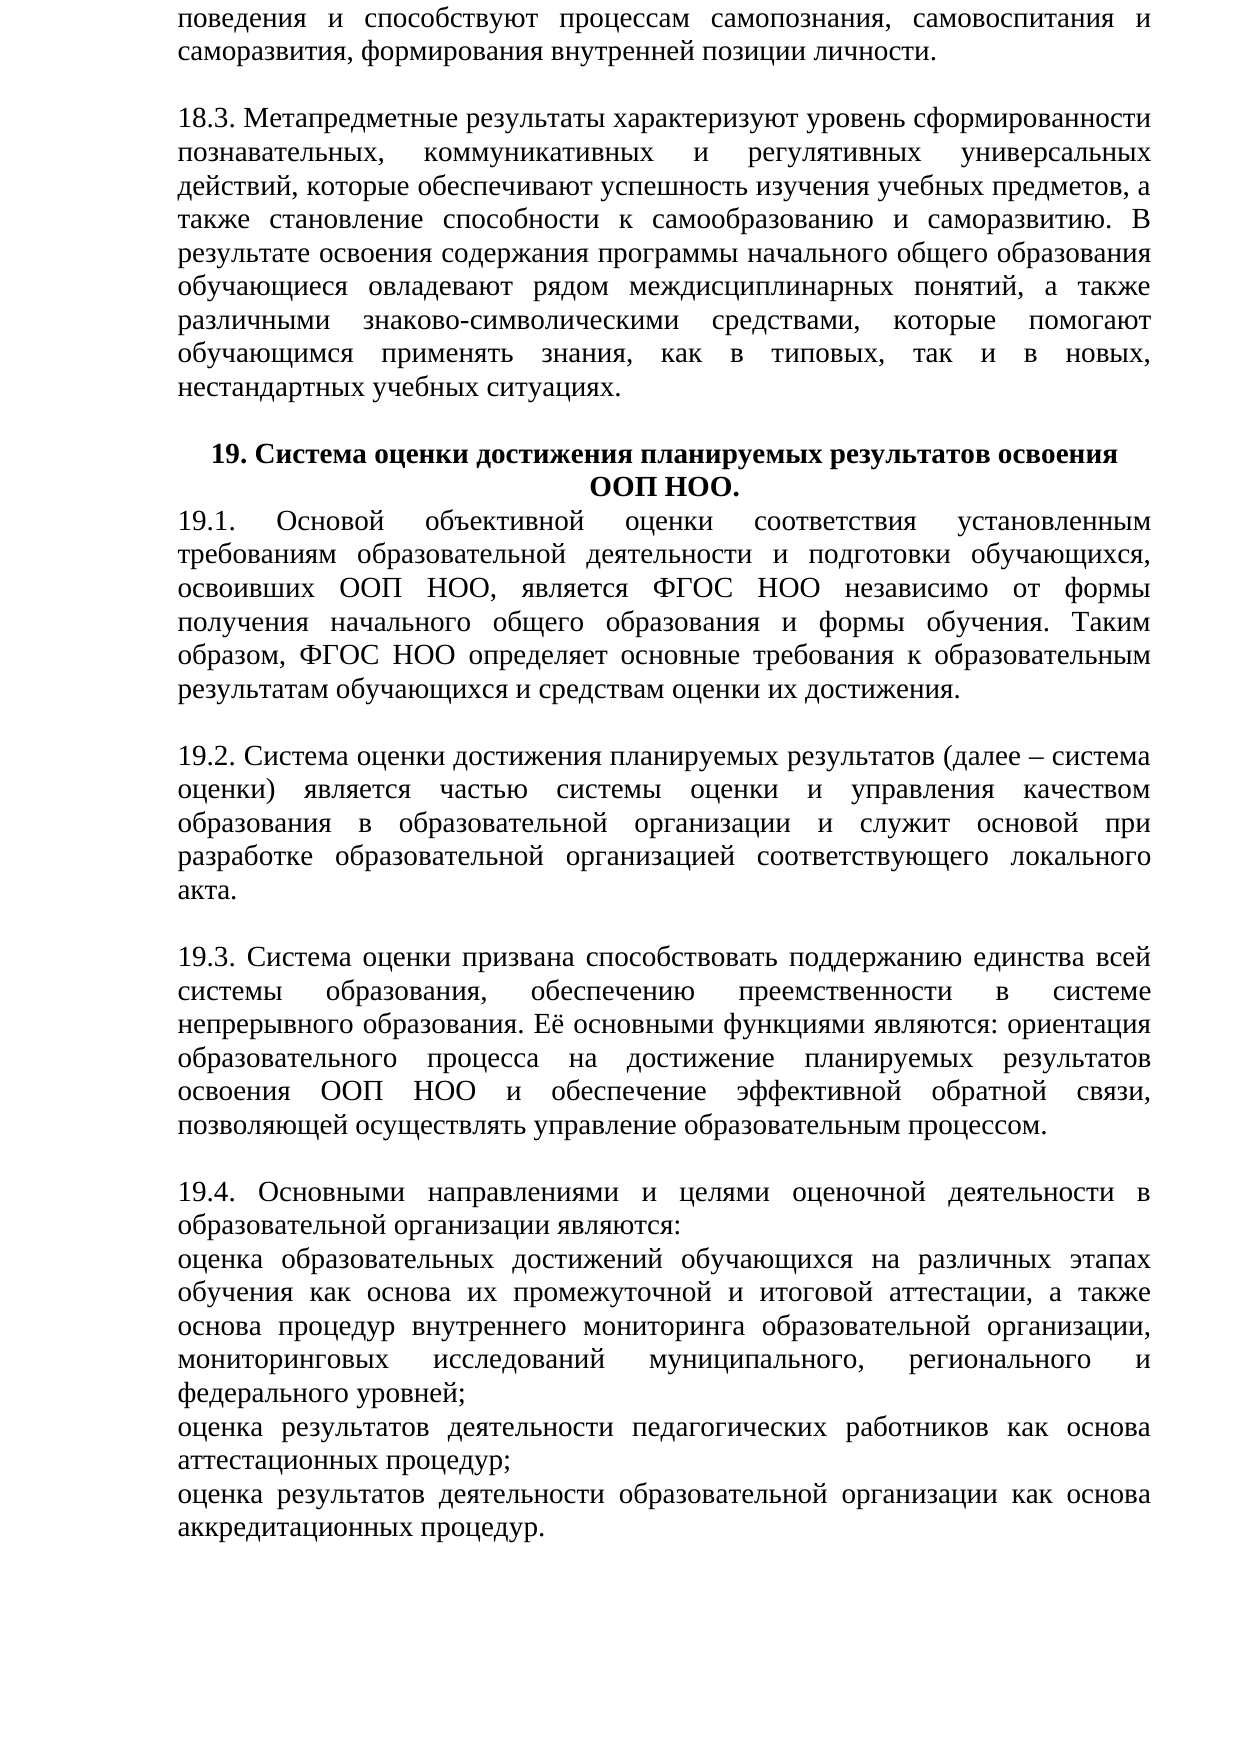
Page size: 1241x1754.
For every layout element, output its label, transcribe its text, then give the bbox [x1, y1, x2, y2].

text оценка результатов деятельности образовательной организации как основа аккредитационных процедур. [177, 1476, 1152, 1543]
text оценка результатов деятельности педагогических работников как основа аттестационных процедур; [177, 1409, 1152, 1476]
text 19.1. Основой объективной оценки соответствия установленным требованиям образовательной деятельности и подготовки обучающихся, освоивших ООП НОО, является ФГОС НОО независимо от формы получения начального общего образования и формы обучения. Таким образом, ФГОС НОО определяет основные требования к образовательным результатам обучающихся и средствам оценки их достижения. [177, 503, 1152, 704]
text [177, 0, 1152, 67]
text 19.2. Система оценки достижения планируемых результатов (далее – система оценки) является частью системы оценки и управления качеством образования в образовательной организации и служит основой при разработке образовательной организацией соответствующего локального акта. [177, 738, 1152, 906]
text оценка образовательных достижений обучающихся на различных этапах обучения как основа их промежуточной и итоговой аттестации, а также основа процедур внутреннего мониторинга образовательной организации, мониторинговых исследований муниципального, регионального и федерального уровней; [177, 1241, 1152, 1409]
text 19. Система оценки достижения планируемых результатов освоения ООП НОО. [177, 436, 1152, 503]
text 19.3. Система оценки призвана способствовать поддержанию единства всей системы образования, обеспечению преемственности в системе непрерывного образования. Её основными функциями являются: ориентация образовательного процесса на достижение планируемых результатов освоения ООП НОО и обеспечение эффективной обратной связи, позволяющей осуществлять управление образовательным процессом. [177, 939, 1152, 1140]
text 19.4. Основными направлениями и целями оценочной деятельности в образовательной организации являются: [177, 1174, 1152, 1241]
text 18.3. Метапредметные результаты характеризуют уровень сформированности познавательных, коммуникативных и регулятивных универсальных действий, которые обеспечивают успешность изучения учебных предметов, а также становление способности к самообразованию и саморазвитию. В результате освоения содержания программы начального общего образования обучающиеся овладевают рядом междисциплинарных понятий, а также различными знаково-символическими средствами, которые помогают обучающимся применять знания, как в типовых, так и в новых, нестандартных учебных ситуациях. [177, 101, 1152, 402]
